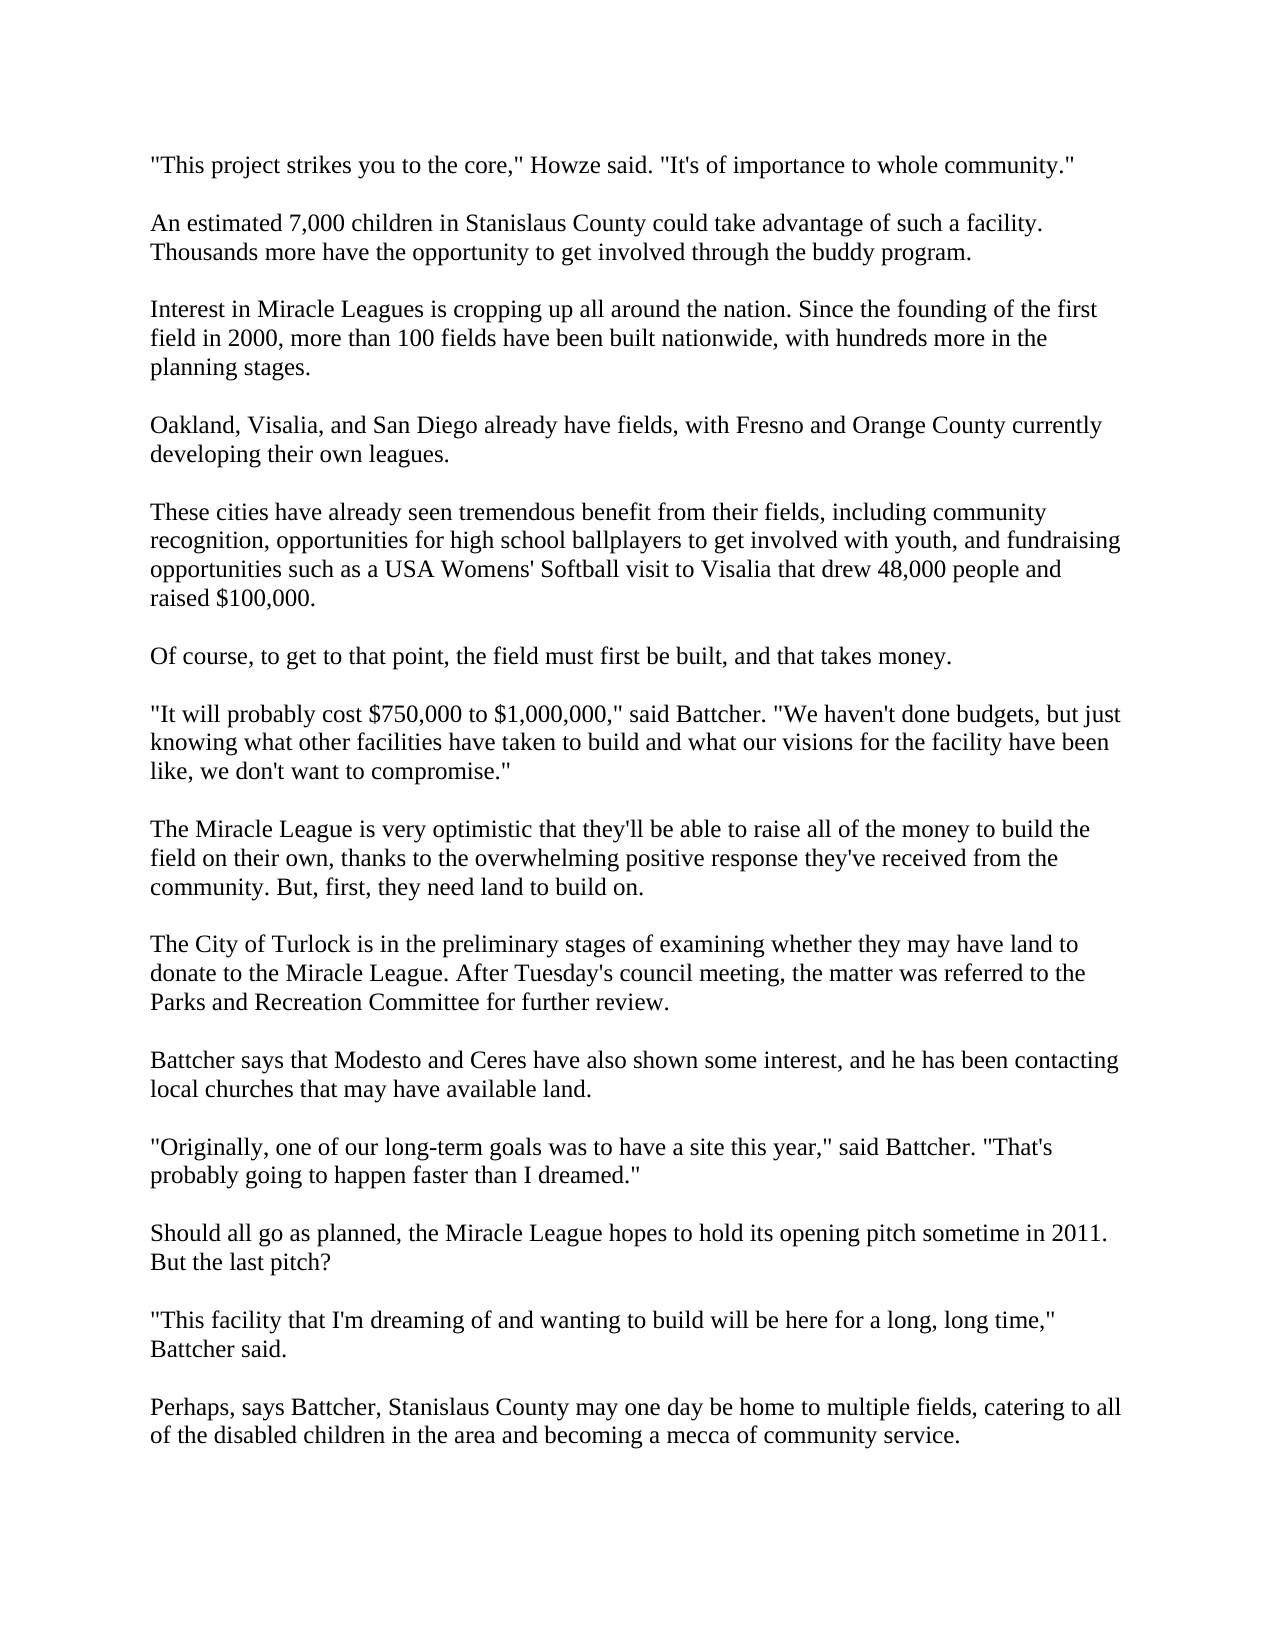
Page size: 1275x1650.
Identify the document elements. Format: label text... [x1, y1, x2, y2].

text These cities have already seen tremendous benefit from their fields, including community recognition, opportunities for high school ballplayers to get involved with youth, and fundraising opportunities such as a USA Womens' Softball visit to Visalia that drew 48,000 people and raised $100,000. [150, 497, 1125, 612]
text The Miracle League is very optimistic that they'll be able to raise all of the money to build the field on their own, thanks to the overwhelming positive response they've received from the community. But, first, they need land to build on. [150, 814, 1125, 900]
text "This facility that I'm dreaming of and wanting to build will be here for a long, long time," Battcher said. [150, 1305, 1125, 1362]
text Of course, to get to that point, the field must first be built, and that takes money. [150, 641, 1125, 669]
text Perhaps, says Battcher, Stanislaus County may one day be home to multiple fields, catering to all of the disabled children in the area and becoming a mecca of community service. [150, 1392, 1125, 1449]
text Battcher says that Modesto and Ceres have also shown some interest, and he has been contacting local churches that may have available land. [150, 1045, 1125, 1102]
text "This project strikes you to the core," Howze said. "It's of importance to whole community." [150, 150, 1125, 179]
text The City of Turlock is in the preliminary stages of examining whether they may have land to donate to the Miracle League. After Tuesday's council meeting, the matter was referred to the Parks and Recreation Committee for further review. [150, 929, 1125, 1016]
text Interest in Miracle Leagues is cropping up all around the nation. Since the founding of the first field in 2000, more than 100 fields have been built nationwide, with hundreds more in the planning stages. [150, 294, 1125, 381]
text Should all go as planned, the Miracle League hopes to hold its opening pitch sometime in 2011. But the last pitch? [150, 1218, 1125, 1276]
text "Originally, one of our long-term goals was to have a site this year," said Battcher. "That's probably going to happen faster than I dreamed." [150, 1132, 1125, 1189]
text An estimated 7,000 children in Stanislaus County could take advantage of such a facility. Thousands more have the opportunity to get involved through the buddy program. [150, 208, 1125, 265]
text "It will probably cost $750,000 to $1,000,000," said Battcher. "We haven't done budgets, but just knowing what other facilities have taken to build and what our visions for the facility have been like, we don't want to compromise." [150, 699, 1125, 785]
text Oakland, Visalia, and San Diego already have fields, with Fresno and Orange County currently developing their own leagues. [150, 410, 1125, 467]
